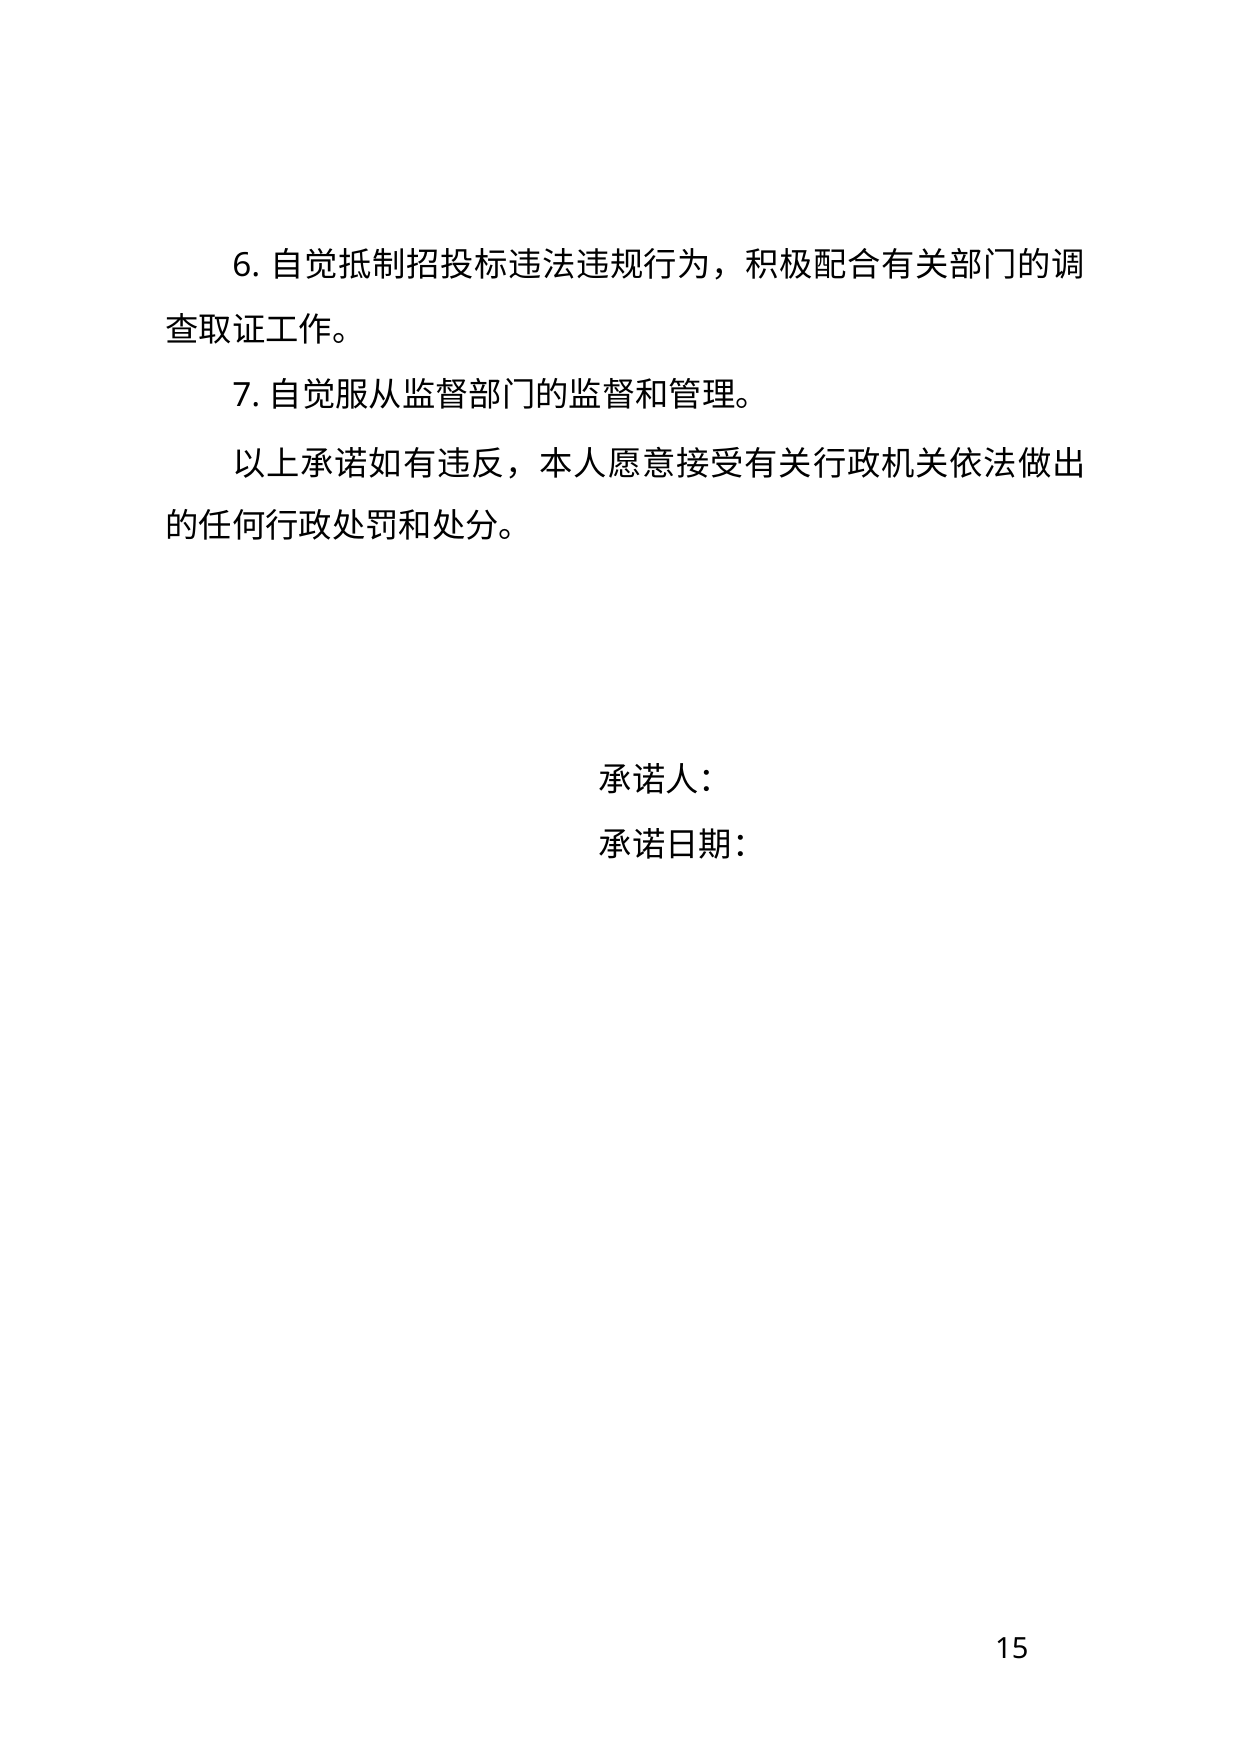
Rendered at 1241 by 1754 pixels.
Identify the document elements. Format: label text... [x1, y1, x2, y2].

text 承诺日期： [165, 810, 1087, 875]
text 承诺人： [165, 745, 1087, 810]
text 7. 自觉服从监督部门的监督和管理。 [165, 360, 1087, 425]
text 6. 自觉抵制招投标违法违规行为，积极配合有关部门的调查取证工作。 [165, 230, 1087, 360]
text 以上承诺如有违反，本人愿意接受有关行政机关依法做出的任何行政处罚和处分。 [165, 425, 1087, 550]
